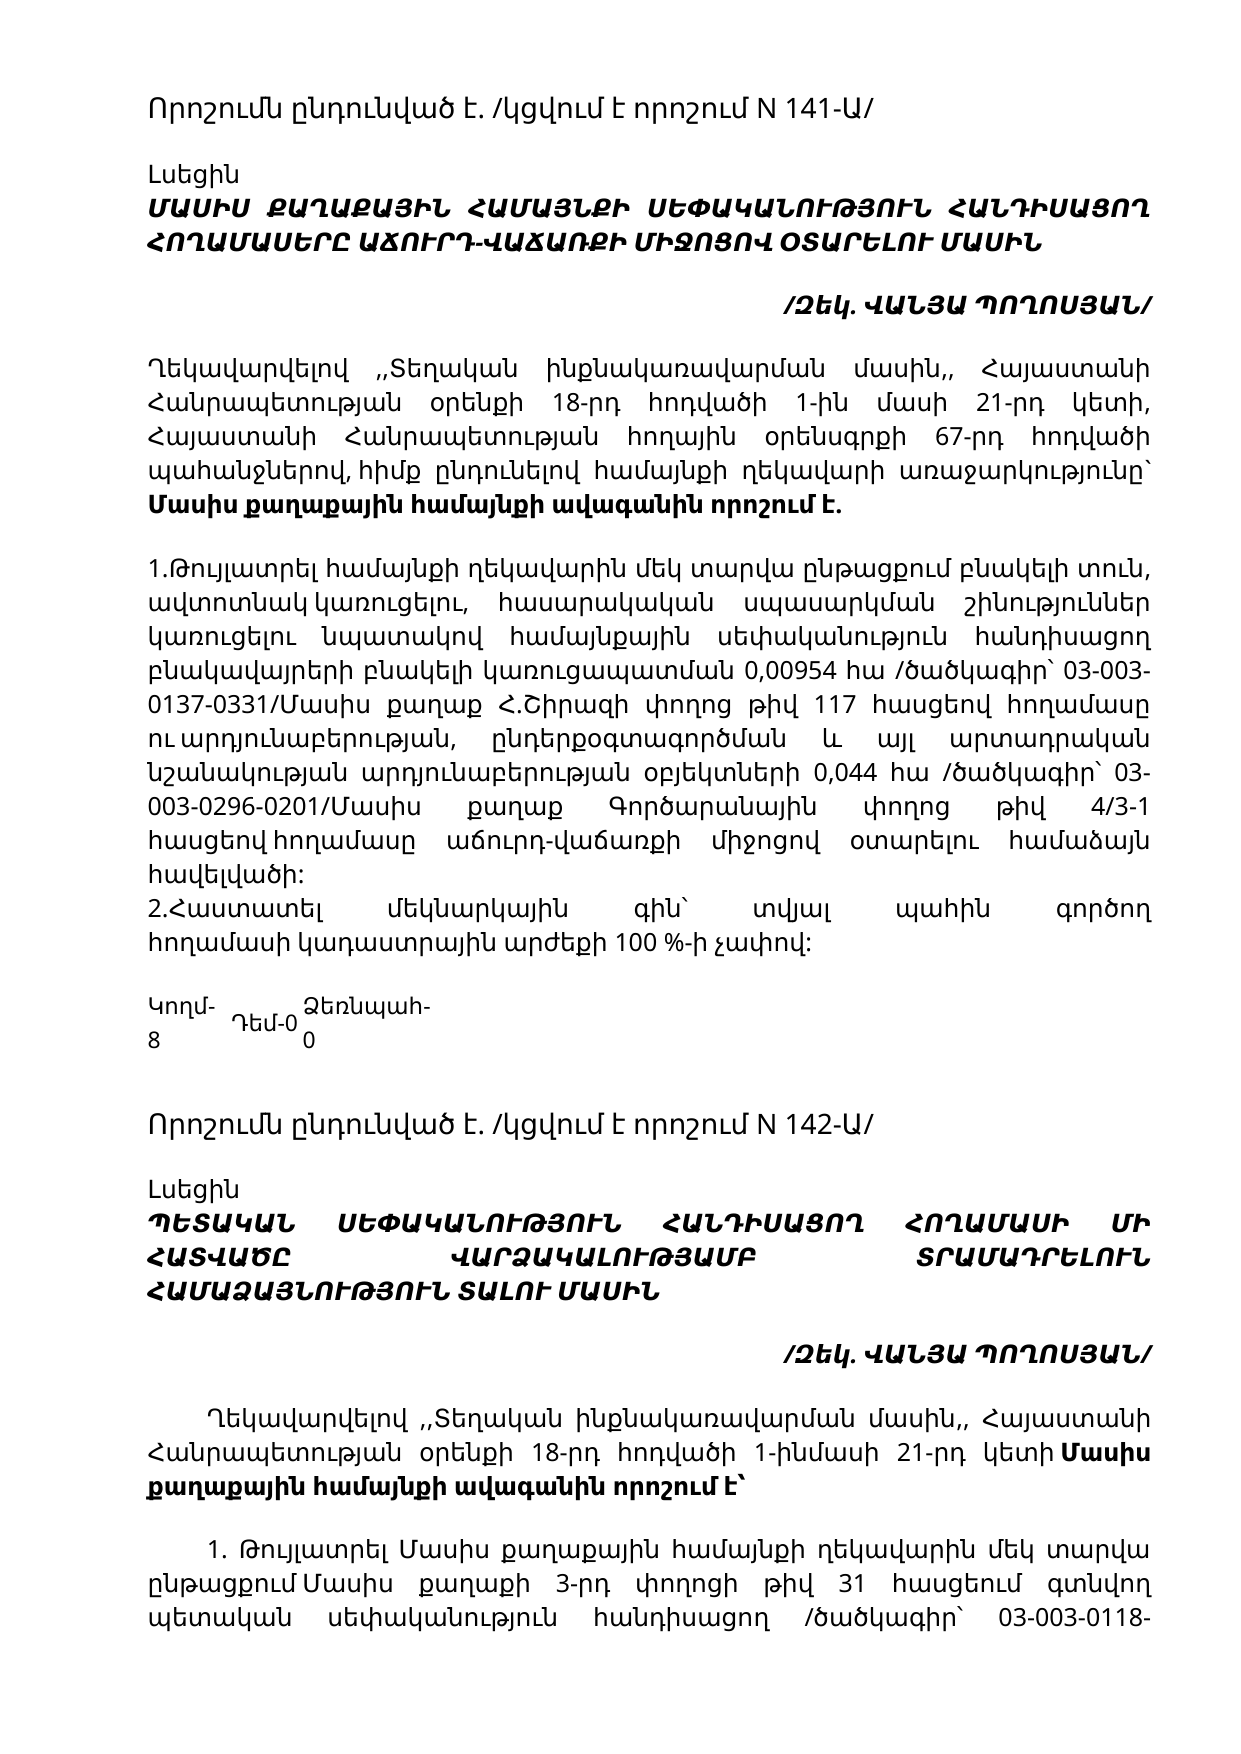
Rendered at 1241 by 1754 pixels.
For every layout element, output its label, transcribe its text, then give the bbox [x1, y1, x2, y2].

table_header Ձեռնպահ-0 [301, 988, 434, 1075]
text Որոշումն ընդունված է. /կցվում է որոշում N 141-Ա/ [147, 89, 1151, 127]
table_header Դեմ-0 [229, 988, 301, 1075]
text Ղեկավարվելով ,,Տեղական ինքնակառավարման մասին,, Հայաստանի Հանրապետության օրենքի 18-րդ հոդվածի 1-ինմասի 21-րդ կետի Մասիս քաղաքային համայնքի ավագանին որոշում է՝ [147, 1400, 1151, 1503]
text 1.Թույլատրել համայնքի ղեկավարին մեկ տարվա ընթացքում բնակելի տուն, ավտոտնակ կառուցելու, հասարակական սպասարկման շինություններ կառուցելու նպատակով համայնքային սեփականություն հանդիսացող բնակավայրերի բնակելի կառուցապատման 0,00954 հա /ծածկագիր՝ 03-003-0137-0331/Մասիս քաղաք Հ.Շիրազի փողոց թիվ 117 հասցեով հողամասը ու արդյունաբերության, ընդերքօգտագործման և այլ արտադրական նշանակության արդյունաբերության օբյեկտների 0,044 հա /ծածկագիր՝ 03-003-0296-0201/Մասիս քաղաք Գործարանային փողոց թիվ 4/3-1 հասցեով հողամասը աճուրդ-վաճառքի միջոցով օտարելու համաձայն հավելվածի: 2.Հաստատել մեկնարկային գին՝ տվյալ պահին գործող հողամասի կադաստրային արժեքի 100 %-ի չափով: [147, 550, 1151, 959]
table_header Կողմ-8 [146, 988, 229, 1075]
text Որոշումն ընդունված է. /կցվում է որոշում N 142-Ա/ [147, 1104, 1151, 1143]
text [147, 1532, 1151, 1634]
text /Զեկ. ՎԱՆՅԱ ՊՈՂՈՍՅԱՆ/ [147, 288, 1151, 322]
text Լսեցին ՊԵՏԱԿԱՆ ՍԵՓԱԿԱՆՈՒԹՅՈՒՆ ՀԱՆԴԻՍԱՑՈՂ ՀՈՂԱՄԱՍԻ ՄԻ ՀԱՏՎԱԾԸ ՎԱՐՁԱԿԱԼՈՒԹՅԱՄԲ ՏՐԱՄԱԴՐԵԼՈՒՆ ՀԱՄԱՁԱՅՆՈՒԹՅՈՒՆ ՏԱԼՈՒ ՄԱՍԻՆ [147, 1172, 1151, 1308]
text Ղեկավարվելով ,,Տեղական ինքնակառավարման մասին,, Հայաստանի Հանրապետության օրենքի 18-րդ հոդվածի 1-ին մասի 21-րդ կետի, Հայաստանի Հանրապետության հողային օրենսգրքի 67-րդ հոդվածի պահանջներով, հիմք ընդունելով համայնքի ղեկավարի առաջարկությունը` Մասիս քաղաքային համայնքի ավագանին որոշում է. [147, 351, 1151, 521]
text /Զեկ. ՎԱՆՅԱ ՊՈՂՈՍՅԱՆ/ [147, 1337, 1151, 1371]
text Լսեցին ՄԱՍԻՍ ՔԱՂԱՔԱՅԻՆ ՀԱՄԱՅՆՔԻ ՍԵՓԱԿԱՆՈՒԹՅՈՒՆ ՀԱՆԴԻՍԱՑՈՂ ՀՈՂԱՄԱՍԵՐԸ ԱՃՈՒՐԴ-ՎԱՃԱՌՔԻ ՄԻՋՈՑՈՎ ՕՏԱՐԵԼՈՒ ՄԱՍԻՆ [147, 156, 1151, 258]
